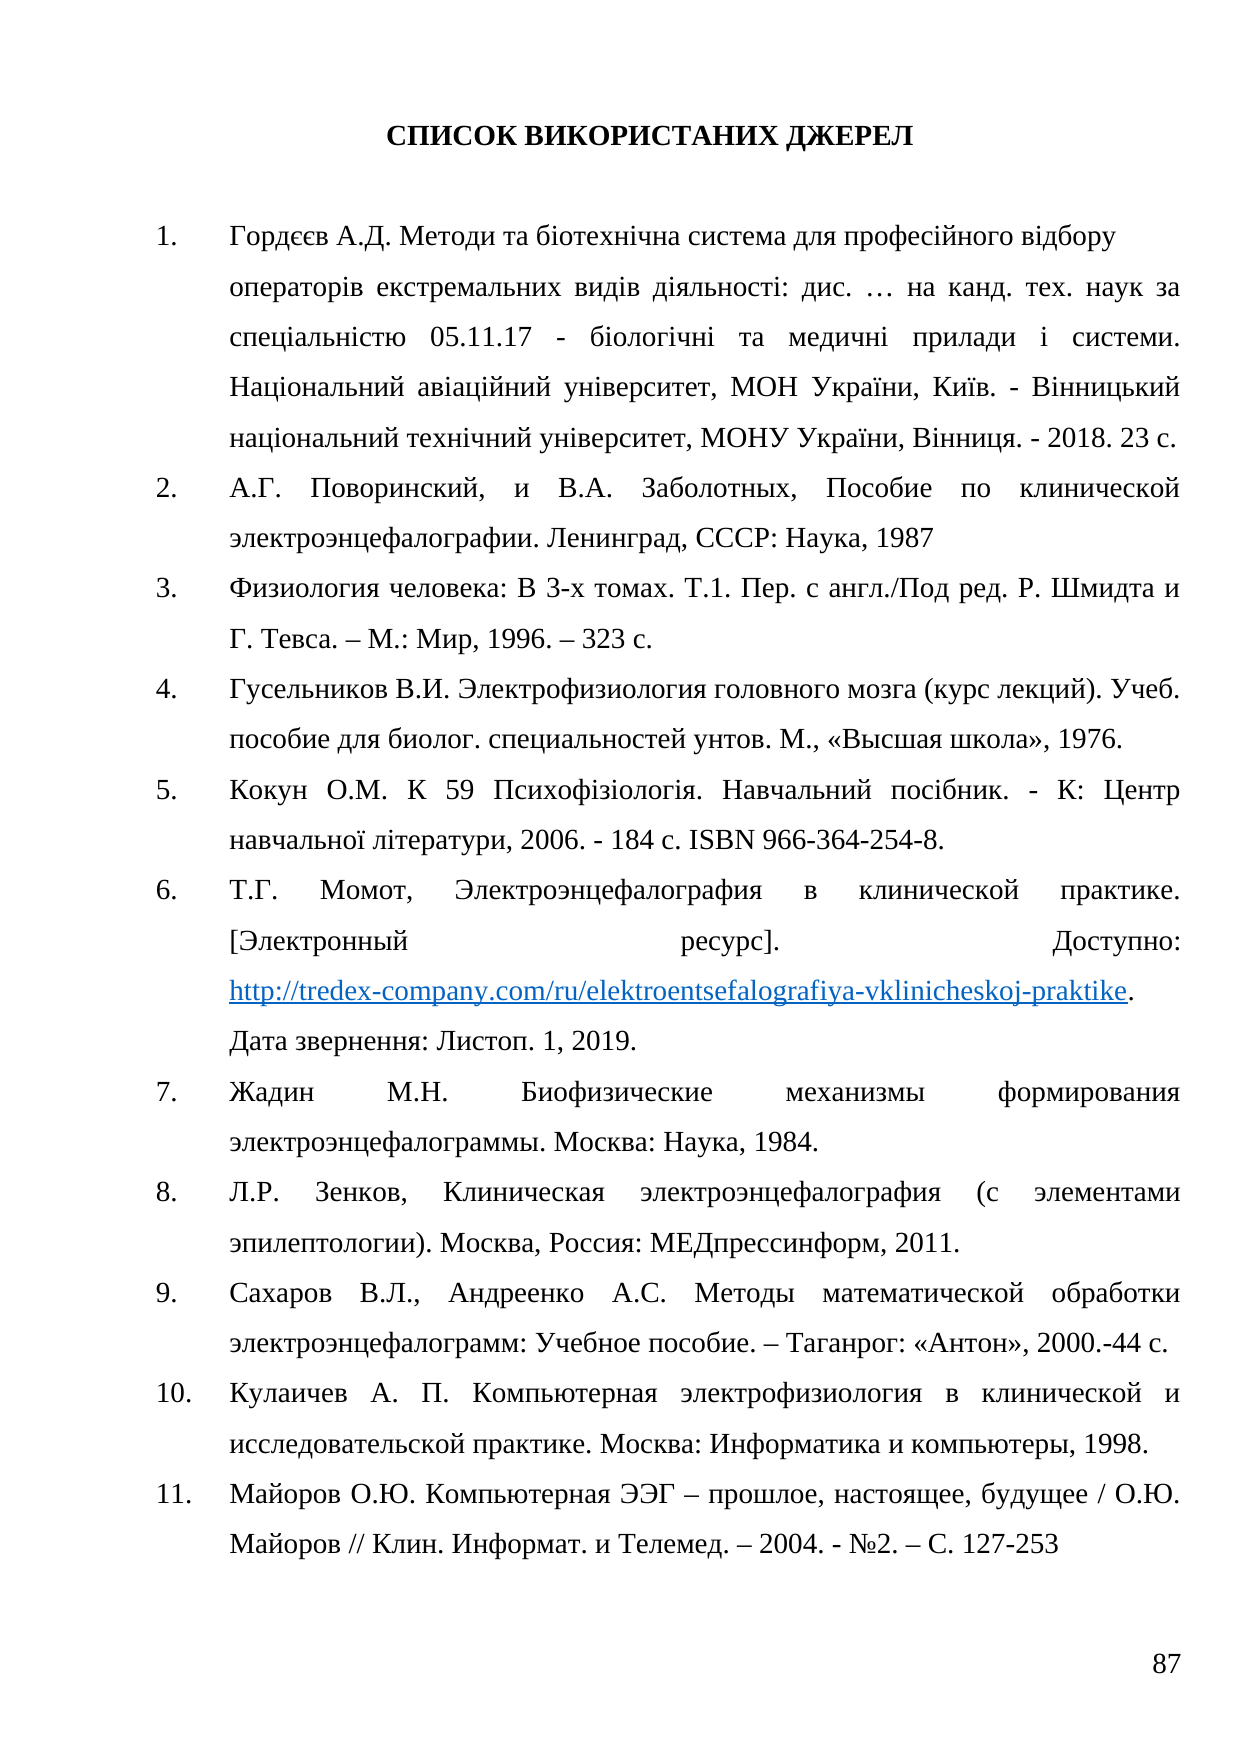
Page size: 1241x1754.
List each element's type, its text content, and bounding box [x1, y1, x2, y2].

list Сахаров В.Л., Андреенко А.С. Методы математической обработки электроэнцефалограмм: Учебное пособие. – Таганрог: «Антон», 2000.-44 с. [156, 1275, 1181, 1359]
list Гусельников В.И. Электрофизиология головного мозга (курс лекций). Учеб. пособие для биолог. специальностей унтов. М., «Высшая школа», 1976. [156, 671, 1181, 755]
text СПИСОК ВИКОРИСТАНИХ ДЖЕРЕЛ [118, 118, 1181, 152]
list Майоров О.Ю. Компьютерная ЭЭГ – прошлое, настоящее, будущее / О.Ю. Майоров // Клин. Информат. и Телемед. – 2004. - №2. – С. 127-253 [156, 1476, 1181, 1560]
list А.Г. Поворинский, и В.А. Заболотных, Пособие по клинической электроэнцефалографии. Ленинград, СССР: Наука, 1987 [156, 470, 1181, 554]
list Т.Г. Момот, Электроэнцефалография в клинической практике. [Электронный ресурс]. Доступно: http://tredex-company.com/ru/elektroentsefalografiya-vklinicheskoj-praktike. Дата звернення: Листоп. 1, 2019. [156, 872, 1181, 1057]
list операторів екстремальних видів діяльності: дис. … на канд. тех. наук за спеціальністю 05.11.17 - біологічні та медичні прилади і системи. Національний авіаційний університет, МОН України, Київ. - Вінницький національний технічний університет, МОНУ України, Вінниця. - 2018. 23 с. [229, 269, 1181, 453]
list Физиология человека: В 3-х томах. Т.1. Пер. с англ./Под ред. Р. Шмидта и Г. Тевса. – М.: Мир, 1996. – 323 с. [156, 571, 1181, 654]
list Кулаичев А. П. Компьютерная электрофизиология в клинической и исследовательской практике. Москва: Информатика и компьютеры, 1998. [156, 1376, 1181, 1459]
list Гордєєв А.Д. Методи та біотехнічна система для професійного відбору [156, 218, 1181, 252]
list Жадин М.Н. Биофизические механизмы формирования электроэнцефалограммы. Москва: Наука, 1984. [156, 1074, 1181, 1158]
list Л.Р. Зенков, Клиническая электроэнцефалография (с элементами эпилептологии). Москва, Россия: МЕДпрессинформ, 2011. [156, 1174, 1181, 1258]
list Кокун О.М. К 59 Психофізіологія. Навчальний посібник. - К: Центр навчальної літератури, 2006. - 184 с. ISBN 966-364-254-8. [156, 772, 1181, 856]
